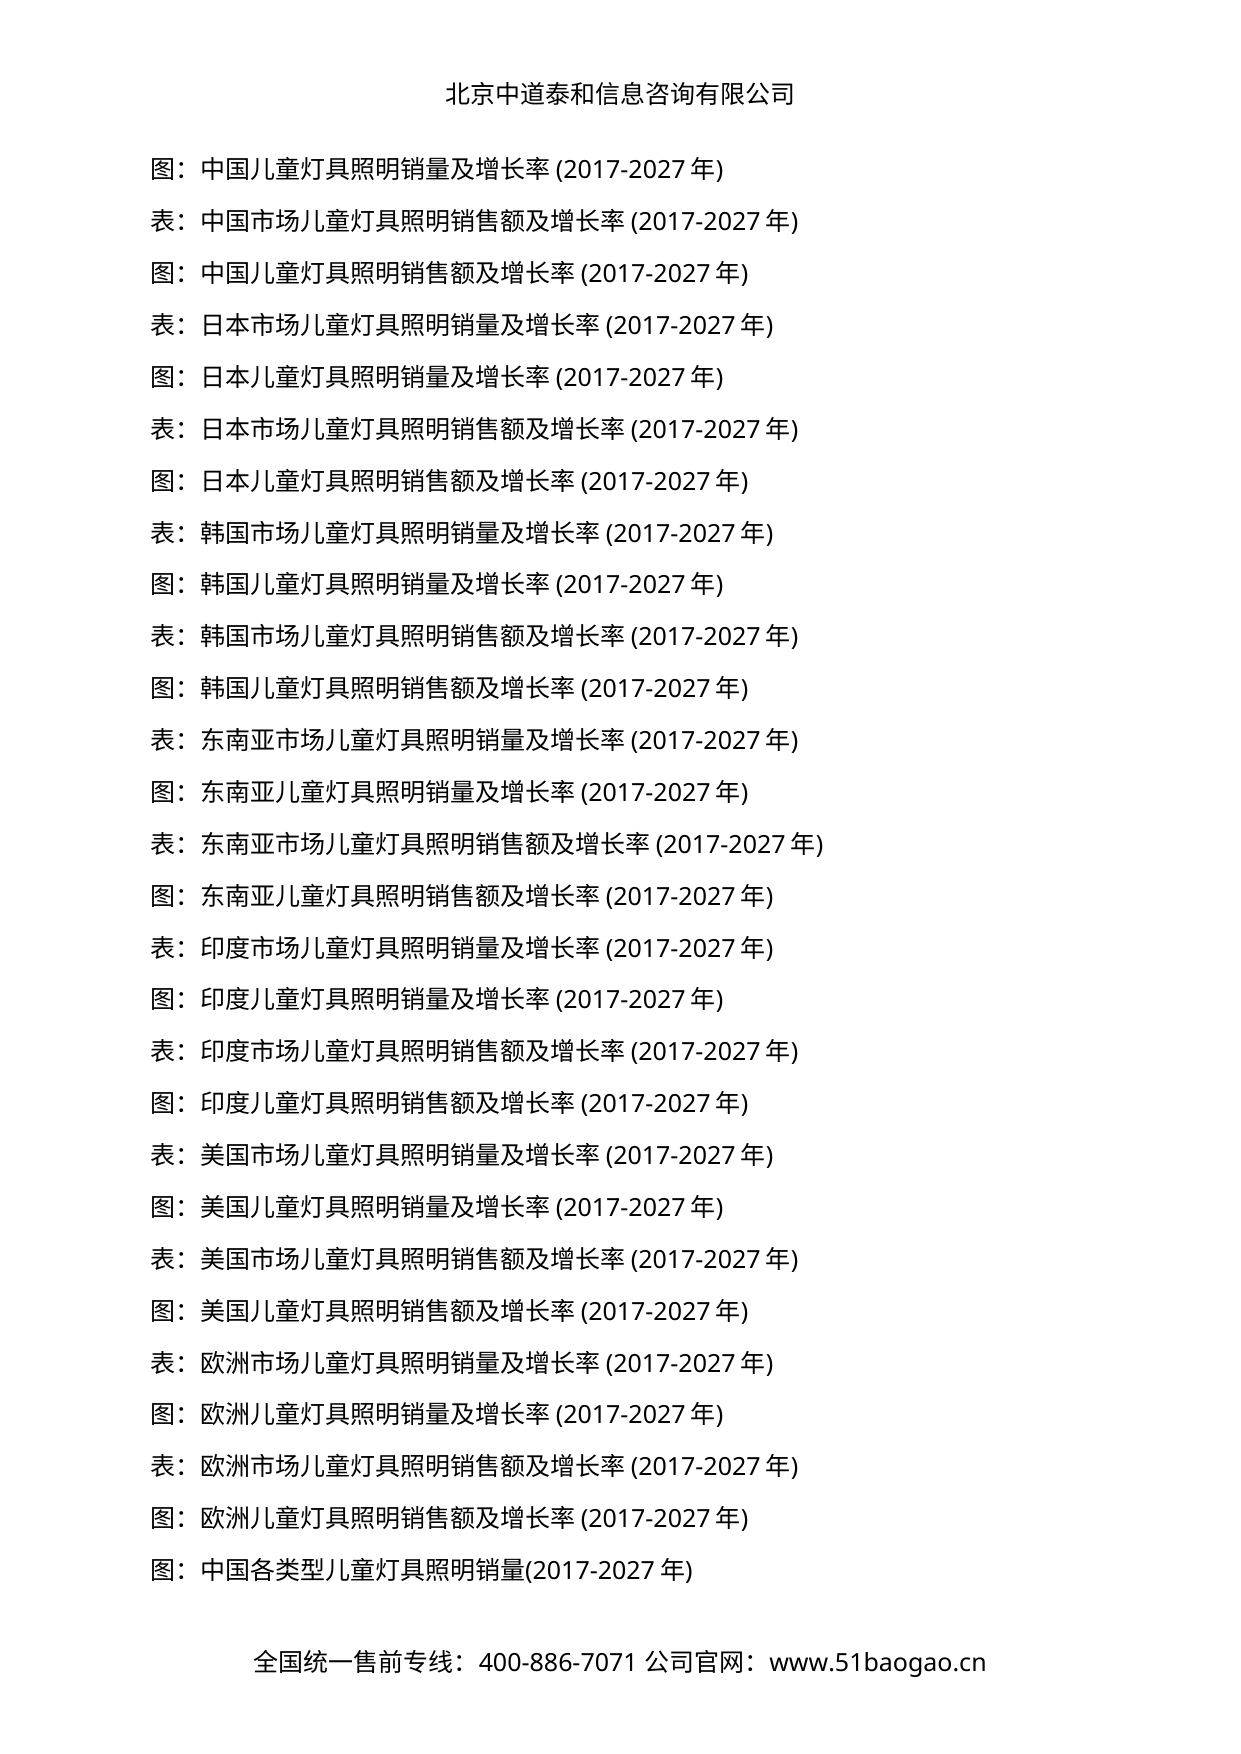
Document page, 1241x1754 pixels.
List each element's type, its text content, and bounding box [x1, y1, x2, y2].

text 表：美国市场儿童灯具照明销量及增长率 (2017-2027年) [150, 1136, 1090, 1172]
text 图：印度儿童灯具照明销售额及增长率 (2017-2027年) [150, 1084, 1090, 1120]
text 图：日本儿童灯具照明销售额及增长率 (2017-2027年) [150, 461, 1090, 497]
text 图：欧洲儿童灯具照明销量及增长率 (2017-2027年) [150, 1395, 1090, 1431]
text 表：印度市场儿童灯具照明销量及增长率 (2017-2027年) [150, 928, 1090, 964]
text 表：美国市场儿童灯具照明销售额及增长率 (2017-2027年) [150, 1239, 1090, 1276]
text 表：韩国市场儿童灯具照明销量及增长率 (2017-2027年) [150, 513, 1090, 549]
text 图：中国儿童灯具照明销售额及增长率 (2017-2027年) [150, 254, 1090, 290]
text 表：韩国市场儿童灯具照明销售额及增长率 (2017-2027年) [150, 617, 1090, 653]
text 图：欧洲儿童灯具照明销售额及增长率 (2017-2027年) [150, 1499, 1090, 1535]
text 图：韩国儿童灯具照明销售额及增长率 (2017-2027年) [150, 669, 1090, 705]
text 表：欧洲市场儿童灯具照明销量及增长率 (2017-2027年) [150, 1343, 1090, 1379]
text 图：韩国儿童灯具照明销量及增长率 (2017-2027年) [150, 565, 1090, 601]
text 图：中国各类型儿童灯具照明销量(2017-2027年) [150, 1551, 1090, 1587]
text 图：中国儿童灯具照明销量及增长率 (2017-2027年) [150, 150, 1090, 186]
text 表：欧洲市场儿童灯具照明销售额及增长率 (2017-2027年) [150, 1447, 1090, 1483]
text 表：东南亚市场儿童灯具照明销售额及增长率 (2017-2027年) [150, 824, 1090, 861]
text 图：美国儿童灯具照明销量及增长率 (2017-2027年) [150, 1187, 1090, 1224]
text 表：印度市场儿童灯具照明销售额及增长率 (2017-2027年) [150, 1032, 1090, 1068]
text 图：印度儿童灯具照明销量及增长率 (2017-2027年) [150, 980, 1090, 1016]
text 表：日本市场儿童灯具照明销量及增长率 (2017-2027年) [150, 306, 1090, 342]
text 图：东南亚儿童灯具照明销量及增长率 (2017-2027年) [150, 772, 1090, 809]
text 图：日本儿童灯具照明销量及增长率 (2017-2027年) [150, 357, 1090, 394]
text 表：中国市场儿童灯具照明销售额及增长率 (2017-2027年) [150, 202, 1090, 238]
text 表：东南亚市场儿童灯具照明销量及增长率 (2017-2027年) [150, 721, 1090, 757]
text 图：美国儿童灯具照明销售额及增长率 (2017-2027年) [150, 1291, 1090, 1327]
text 表：日本市场儿童灯具照明销售额及增长率 (2017-2027年) [150, 409, 1090, 446]
text 图：东南亚儿童灯具照明销售额及增长率 (2017-2027年) [150, 876, 1090, 912]
